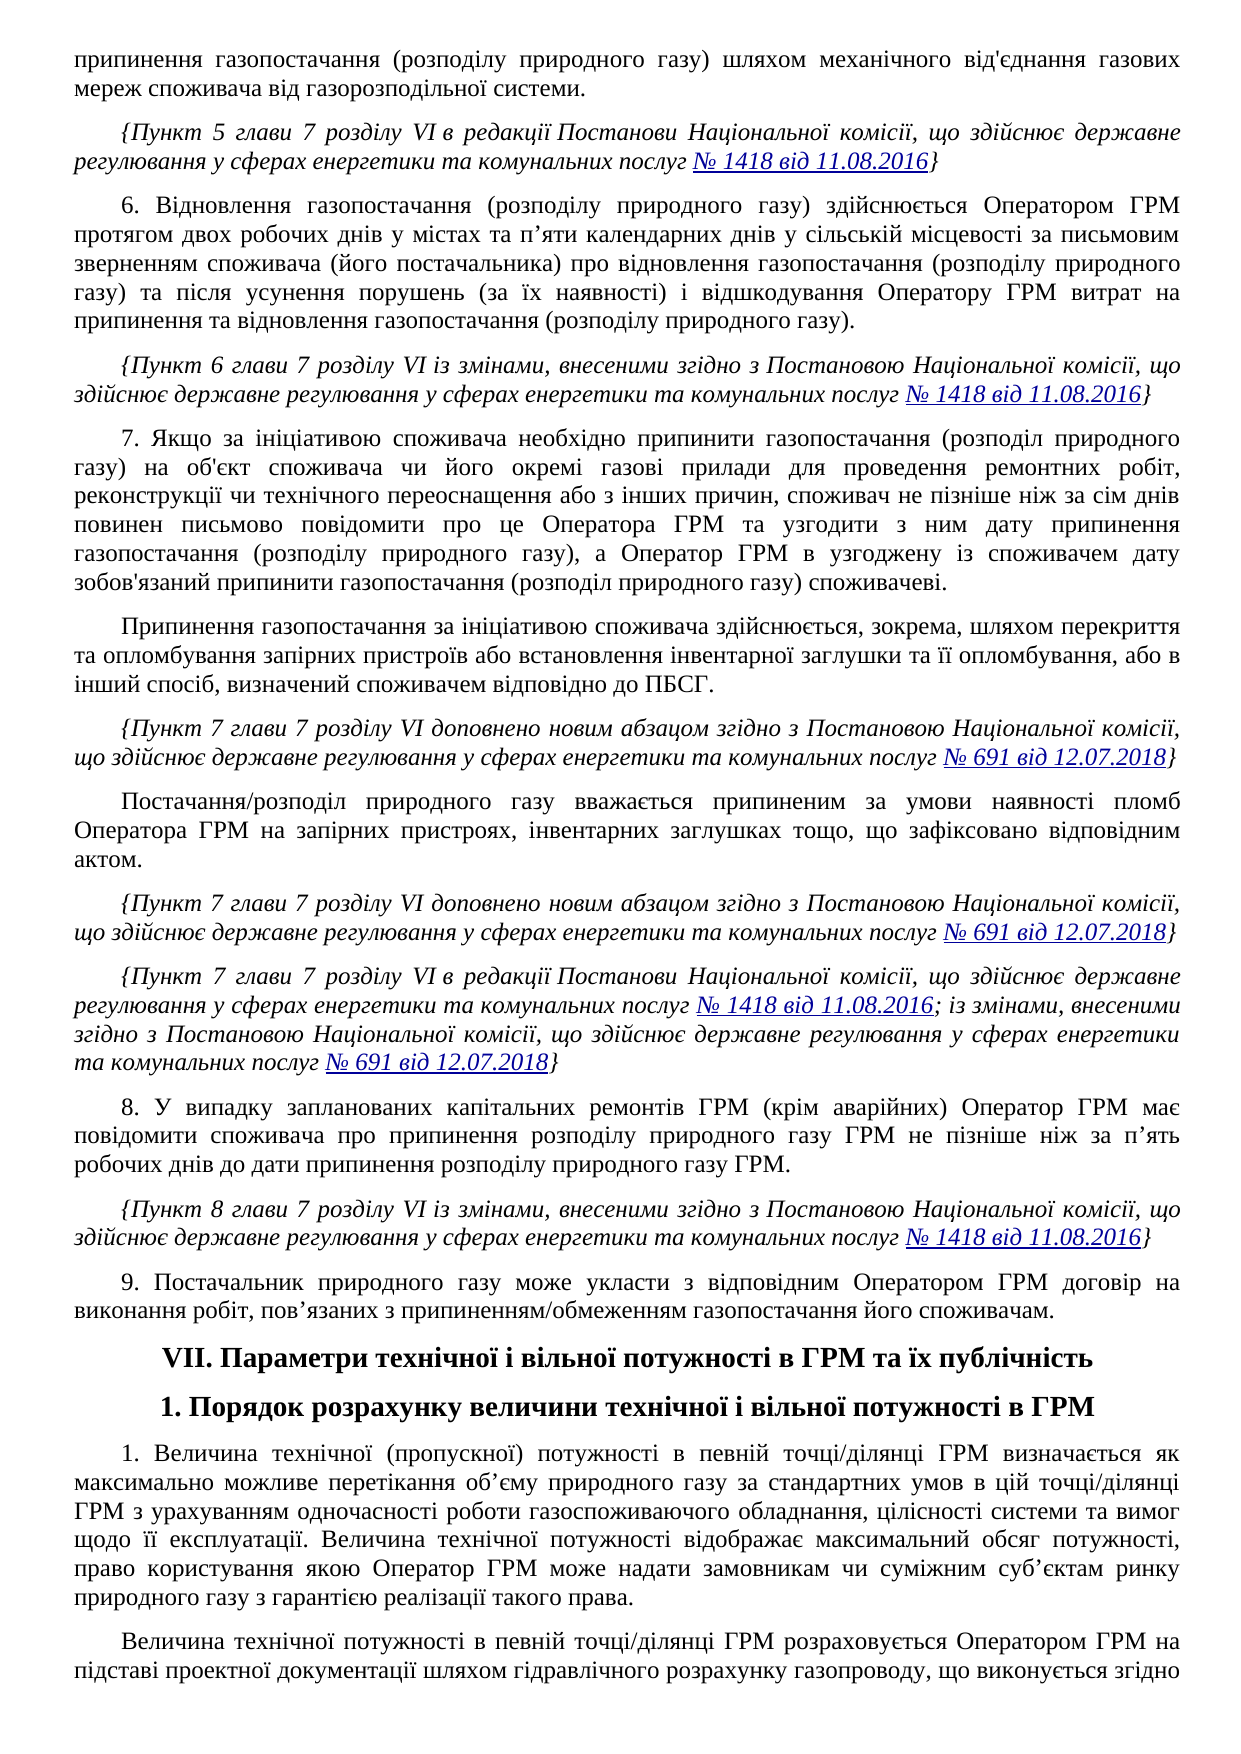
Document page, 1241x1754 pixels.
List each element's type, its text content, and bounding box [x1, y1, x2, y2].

text 1. Величина технічної (пропускної) потужності в певній точці/ділянці ГРМ визначається як максимально можливе перетікання об’єму природного газу за стандартних умов в цій точці/ділянці ГРМ з урахуванням одночасності роботи газоспоживаючого обладнання, цілісності системи та вимог щодо її експлуатації. Величина технічної потужності відображає максимальний обсяг потужності, право користування якою Оператор ГРМ може надати замовникам чи суміжним суб’єктам ринку природного газу з гарантією реалізації такого права. [74, 1438, 1181, 1611]
text 6. Відновлення газопостачання (розподілу природного газу) здійснюється Оператором ГРМ протягом двох робочих днів у містах та п’яти календарних днів у сільській місцевості за письмовим зверненням споживача (його постачальника) про відновлення газопостачання (розподілу природного газу) та після усунення порушень (за їх наявності) і відшкодування Оператору ГРМ витрат на припинення та відновлення газопостачання (розподілу природного газу). [74, 191, 1181, 334]
text VІІ. Параметри технічної і вільної потужності в ГРМ та їх публічність [121, 1340, 1134, 1373]
text {Пункт 5 глави 7 розділу VІ в редакції Постанови Національної комісії, що здійснює державне регулювання у сферах енергетики та комунальних послуг № 1418 від 11.08.2016} [74, 117, 1181, 175]
text 7. Якщо за ініціативою споживача необхідно припинити газопостачання (розподіл природного газу) на об'єкт споживача чи його окремі газові прилади для проведення ремонтних робіт, реконструкції чи технічного переоснащення або з інших причин, споживач не пізніше ніж за сім днів повинен письмово повідомити про це Оператора ГРМ та узгодити з ним дату припинення газопостачання (розподілу природного газу), а Оператор ГРМ в узгоджену із споживачем дату зобов'язаний припинити газопостачання (розподіл природного газу) споживачеві. [74, 423, 1181, 596]
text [74, 44, 1181, 102]
text Припинення газопостачання за ініціативою споживача здійснюється, зокрема, шляхом перекриття та опломбування запірних пристроїв або встановлення інвентарної заглушки та її опломбування, або в інший спосіб, визначений споживачем відповідно до ПБСГ. [74, 611, 1181, 697]
text {Пункт 8 глави 7 розділу VІ із змінами, внесеними згідно з Постановою Національної комісії, що здійснює державне регулювання у сферах енергетики та комунальних послуг № 1418 від 11.08.2016} [74, 1194, 1181, 1251]
text {Пункт 6 глави 7 розділу VІ із змінами, внесеними згідно з Постановою Національної комісії, що здійснює державне регулювання у сферах енергетики та комунальних послуг № 1418 від 11.08.2016} [74, 350, 1181, 407]
text 9. Постачальник природного газу може укласти з відповідним Оператором ГРМ договір на виконання робіт, пов’язаних з припиненням/обмеженням газопостачання його споживачам. [74, 1267, 1181, 1324]
text {Пункт 7 глави 7 розділу VI доповнено новим абзацом згідно з Постановою Національної комісії, що здійснює державне регулювання у сферах енергетики та комунальних послуг № 691 від 12.07.2018} [74, 888, 1181, 946]
text 8. У випадку запланованих капітальних ремонтів ГРМ (крім аварійних) Оператор ГРМ має повідомити споживача про припинення розподілу природного газу ГРМ не пізніше ніж за п’ять робочих днів до дати припинення розподілу природного газу ГРМ. [74, 1092, 1181, 1178]
text Постачання/розподіл природного газу вважається припиненим за умови наявності пломб Оператора ГРМ на запірних пристроях, інвентарних заглушках тощо, що зафіксовано відповідним актом. [74, 786, 1181, 872]
text {Пункт 7 глави 7 розділу VІ в редакції Постанови Національної комісії, що здійснює державне регулювання у сферах енергетики та комунальних послуг № 1418 від 11.08.2016; із змінами, внесеними згідно з Постановою Національної комісії, що здійснює державне регулювання у сферах енергетики та комунальних послуг № 691 від 12.07.2018} [74, 961, 1181, 1076]
text {Пункт 7 глави 7 розділу VI доповнено новим абзацом згідно з Постановою Національної комісії, що здійснює державне регулювання у сферах енергетики та комунальних послуг № 691 від 12.07.2018} [74, 713, 1181, 771]
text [74, 1626, 1181, 1684]
text 1. Порядок розрахунку величини технічної і вільної потужності в ГРМ [121, 1389, 1134, 1423]
